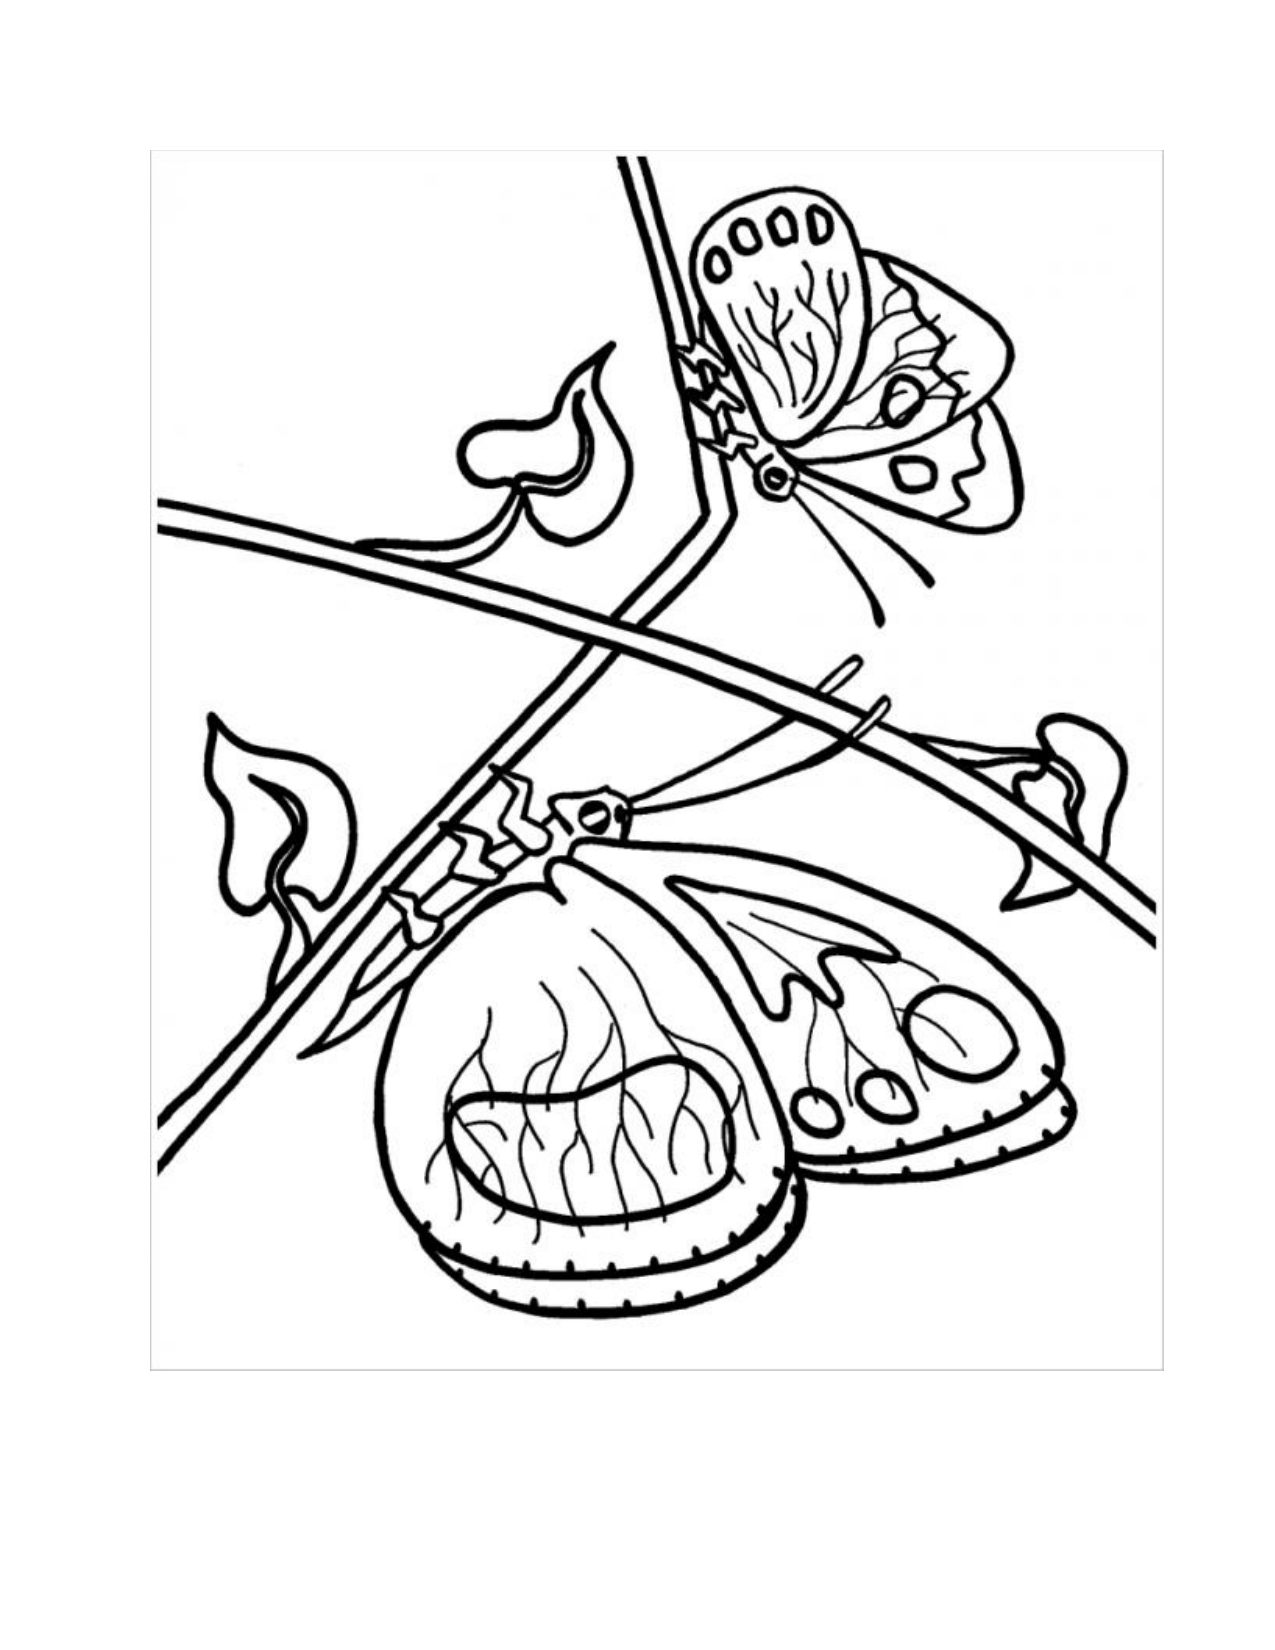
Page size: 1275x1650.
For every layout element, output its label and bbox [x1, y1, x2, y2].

picture [150, 150, 1164, 1371]
